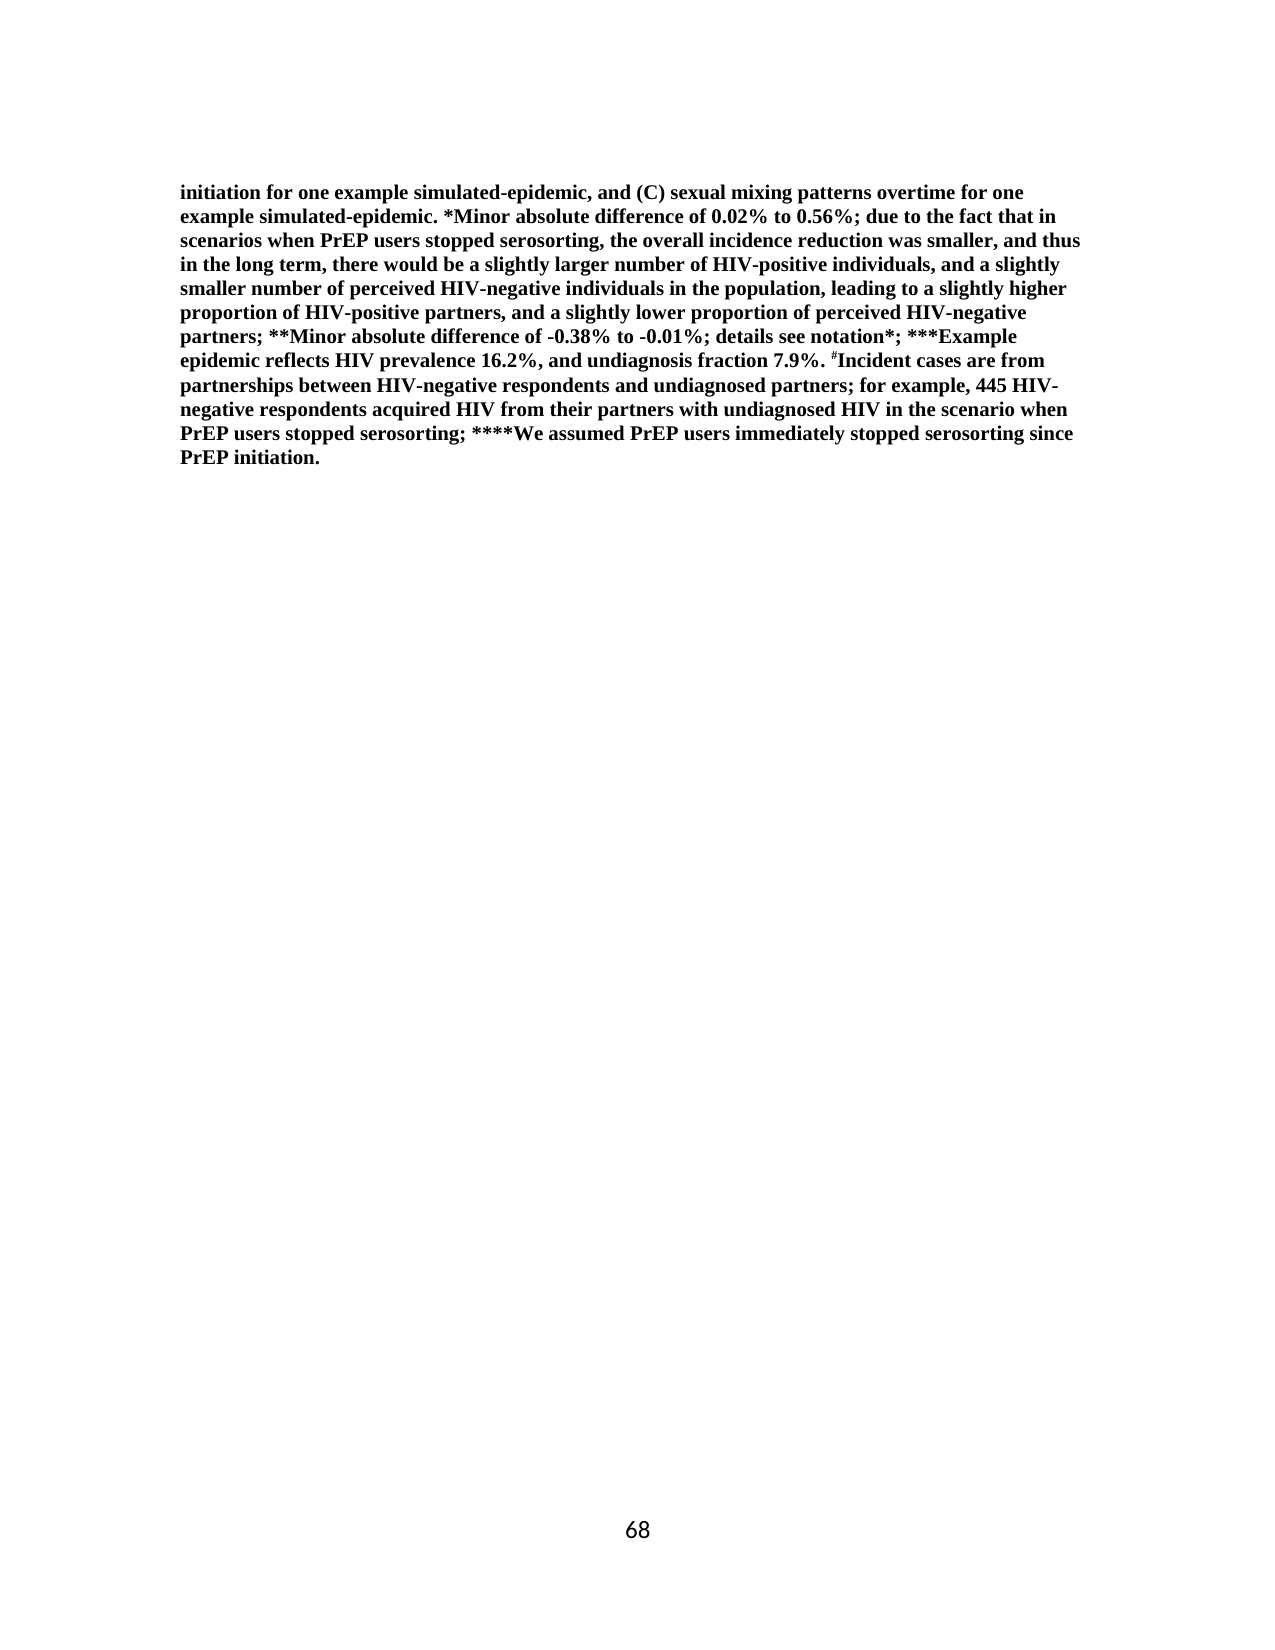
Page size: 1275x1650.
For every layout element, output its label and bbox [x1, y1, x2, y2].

text [180, 180, 1095, 469]
